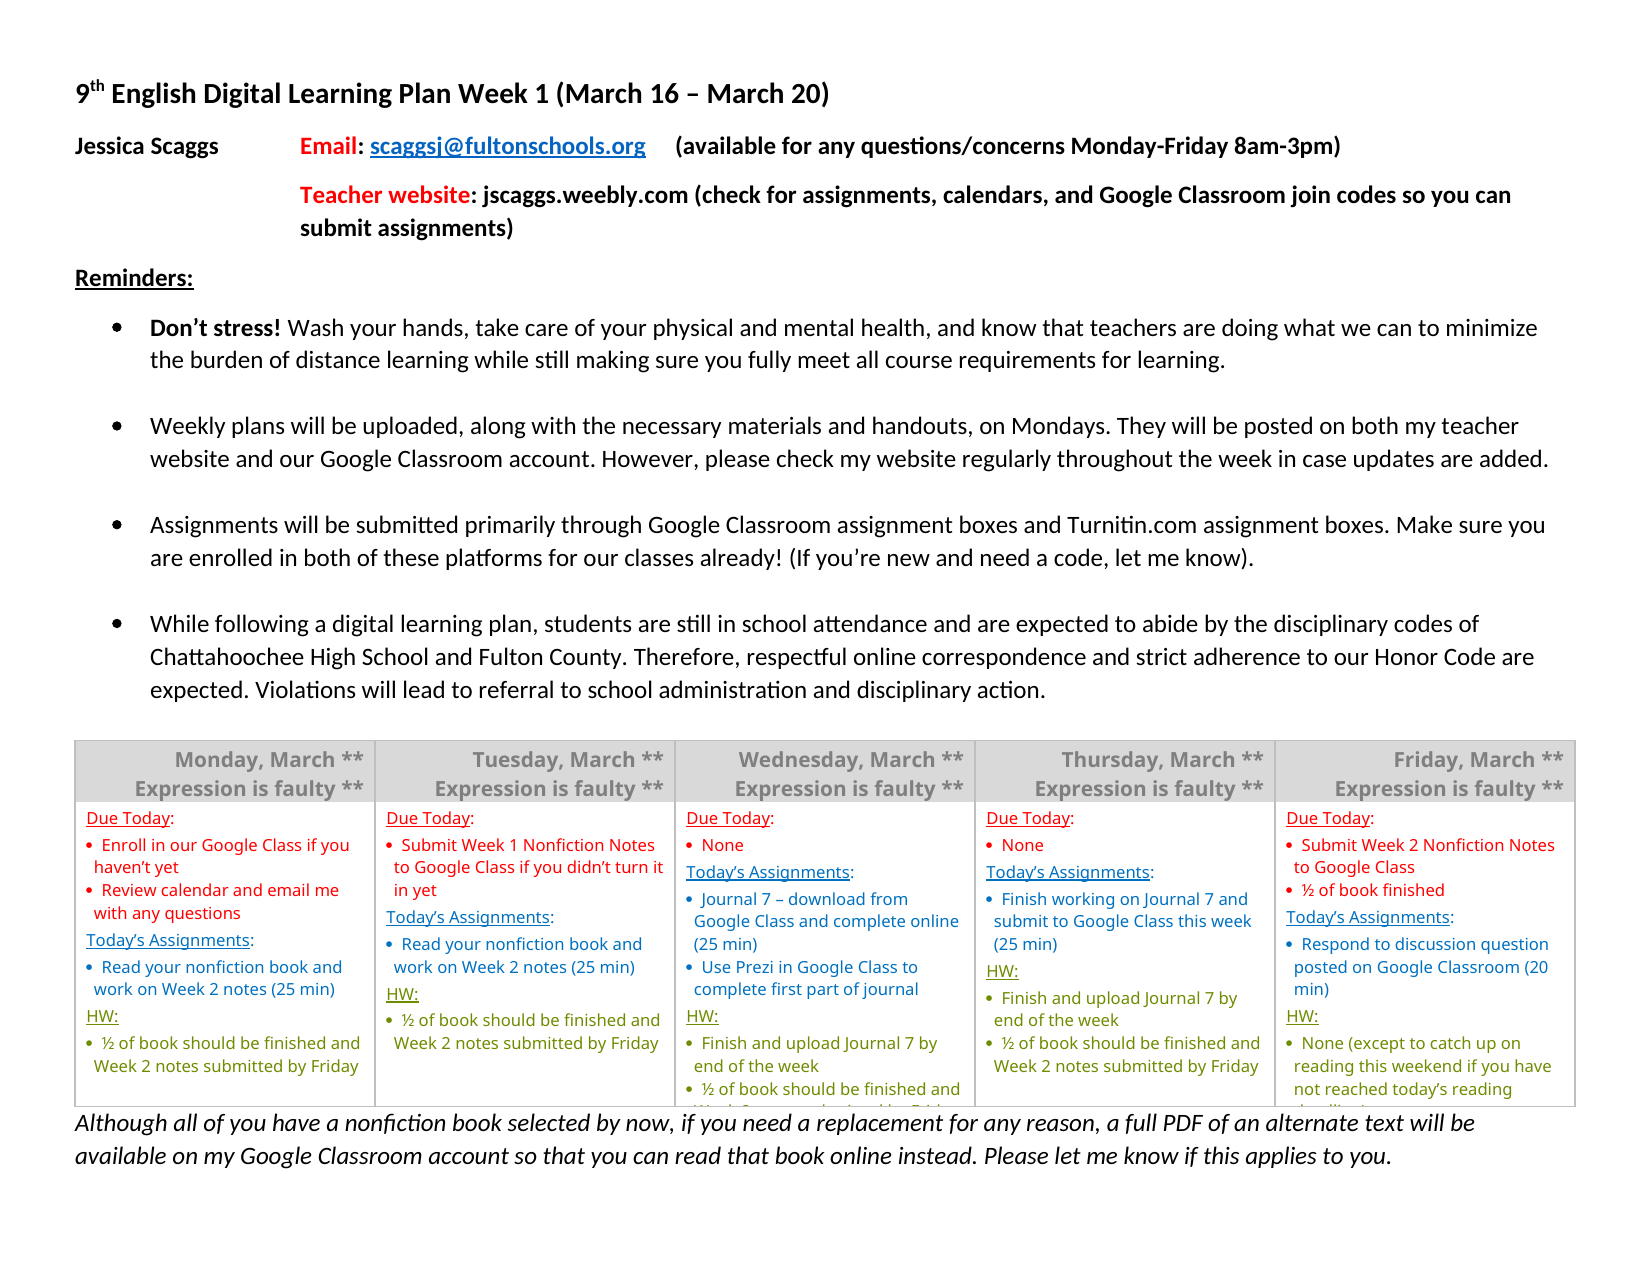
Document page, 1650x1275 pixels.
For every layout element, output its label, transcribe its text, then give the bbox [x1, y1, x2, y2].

text 9th English Digital Learning Plan Week 1 (March 16 – March 20) [75, 75, 1575, 111]
list While following a digital learning plan, students are still in school attendance and are expected to abide by the disciplinary codes of Chattahoochee High School and Fulton County. Therefore, respectful online correspondence and strict adherence to our Honor Code are expected. Violations will lead to referral to school administration and disciplinary action. [112, 608, 1575, 704]
text Although all of you have a nonfiction book selected by now, if you need a replacement for any reason, a full PDF of an alternate text will be available on my Google Classroom account so that you can read that book online instead. Please let me know if this applies to you. [75, 1107, 1575, 1171]
text Reminders: [75, 262, 1575, 293]
list Weekly plans will be uploaded, along with the necessary materials and handouts, on Mondays. They will be posted on both my teacher website and our Google Classroom account. However, please check my website regularly throughout the week in case updates are added. [112, 411, 1575, 474]
table_cell Due Today: None Today’s Assignments: Journal 7 – download from Google Class and complete online (25 min) Use Prezi in Google Class to complete first part of journal HW: Finish and upload Journal 7 by end of the week ½ of book should be finished and Week 2 notes submitted by Friday [676, 802, 974, 1106]
text Jessica Scaggs Email: scaggsj@fultonschools.org (available for any questions/concerns Monday-Friday 8am-3pm) [75, 130, 1575, 161]
table_header Tuesday, March 17 [376, 741, 674, 802]
list Don’t stress! Wash your hands, take care of your physical and mental health, and know that teachers are doing what we can to minimize the burden of distance learning while still making sure you fully meet all course requirements for learning. [112, 312, 1575, 375]
table_header Wednesday, March 18 [676, 741, 974, 802]
text Teacher website: jscaggs.weebly.com (check for assignments, calendars, and Google Classroom join codes so you can submit assignments) [300, 180, 1575, 243]
table_cell Due Today: Enroll in our Google Class if you haven’t yet Review calendar and email me with any questions Today’s Assignments: Read your nonfiction book and work on Week 2 notes (25 min) HW: ½ of book should be finished and Week 2 notes submitted by Friday [76, 802, 374, 1106]
table_cell Due Today: Submit Week 2 Nonfiction Notes to Google Class ½ of book finished Today’s Assignments: Respond to discussion question posted on Google Classroom (20 min) HW: None (except to catch up on reading this weekend if you have not reached today’s reading deadline) [1276, 802, 1574, 1106]
table_cell Due Today: Submit Week 1 Nonfiction Notes to Google Class if you didn’t turn it in yet Today’s Assignments: Read your nonfiction book and work on Week 2 notes (25 min) HW: ½ of book should be finished and Week 2 notes submitted by Friday [376, 802, 674, 1106]
list Assignments will be submitted primarily through Google Classroom assignment boxes and Turnitin.com assignment boxes. Make sure you are enrolled in both of these platforms for our classes already! (If you’re new and need a code, let me know). [112, 509, 1575, 573]
table_cell Due Today: None Today’s Assignments: Finish working on Journal 7 and submit to Google Class this week (25 min) HW: Finish and upload Journal 7 by end of the week ½ of book should be finished and Week 2 notes submitted by Friday [976, 802, 1274, 1106]
table_header Monday, March 16 [76, 741, 374, 802]
table_header Friday, March 20 [1276, 741, 1574, 802]
table_header Thursday, March 19 [976, 741, 1274, 802]
